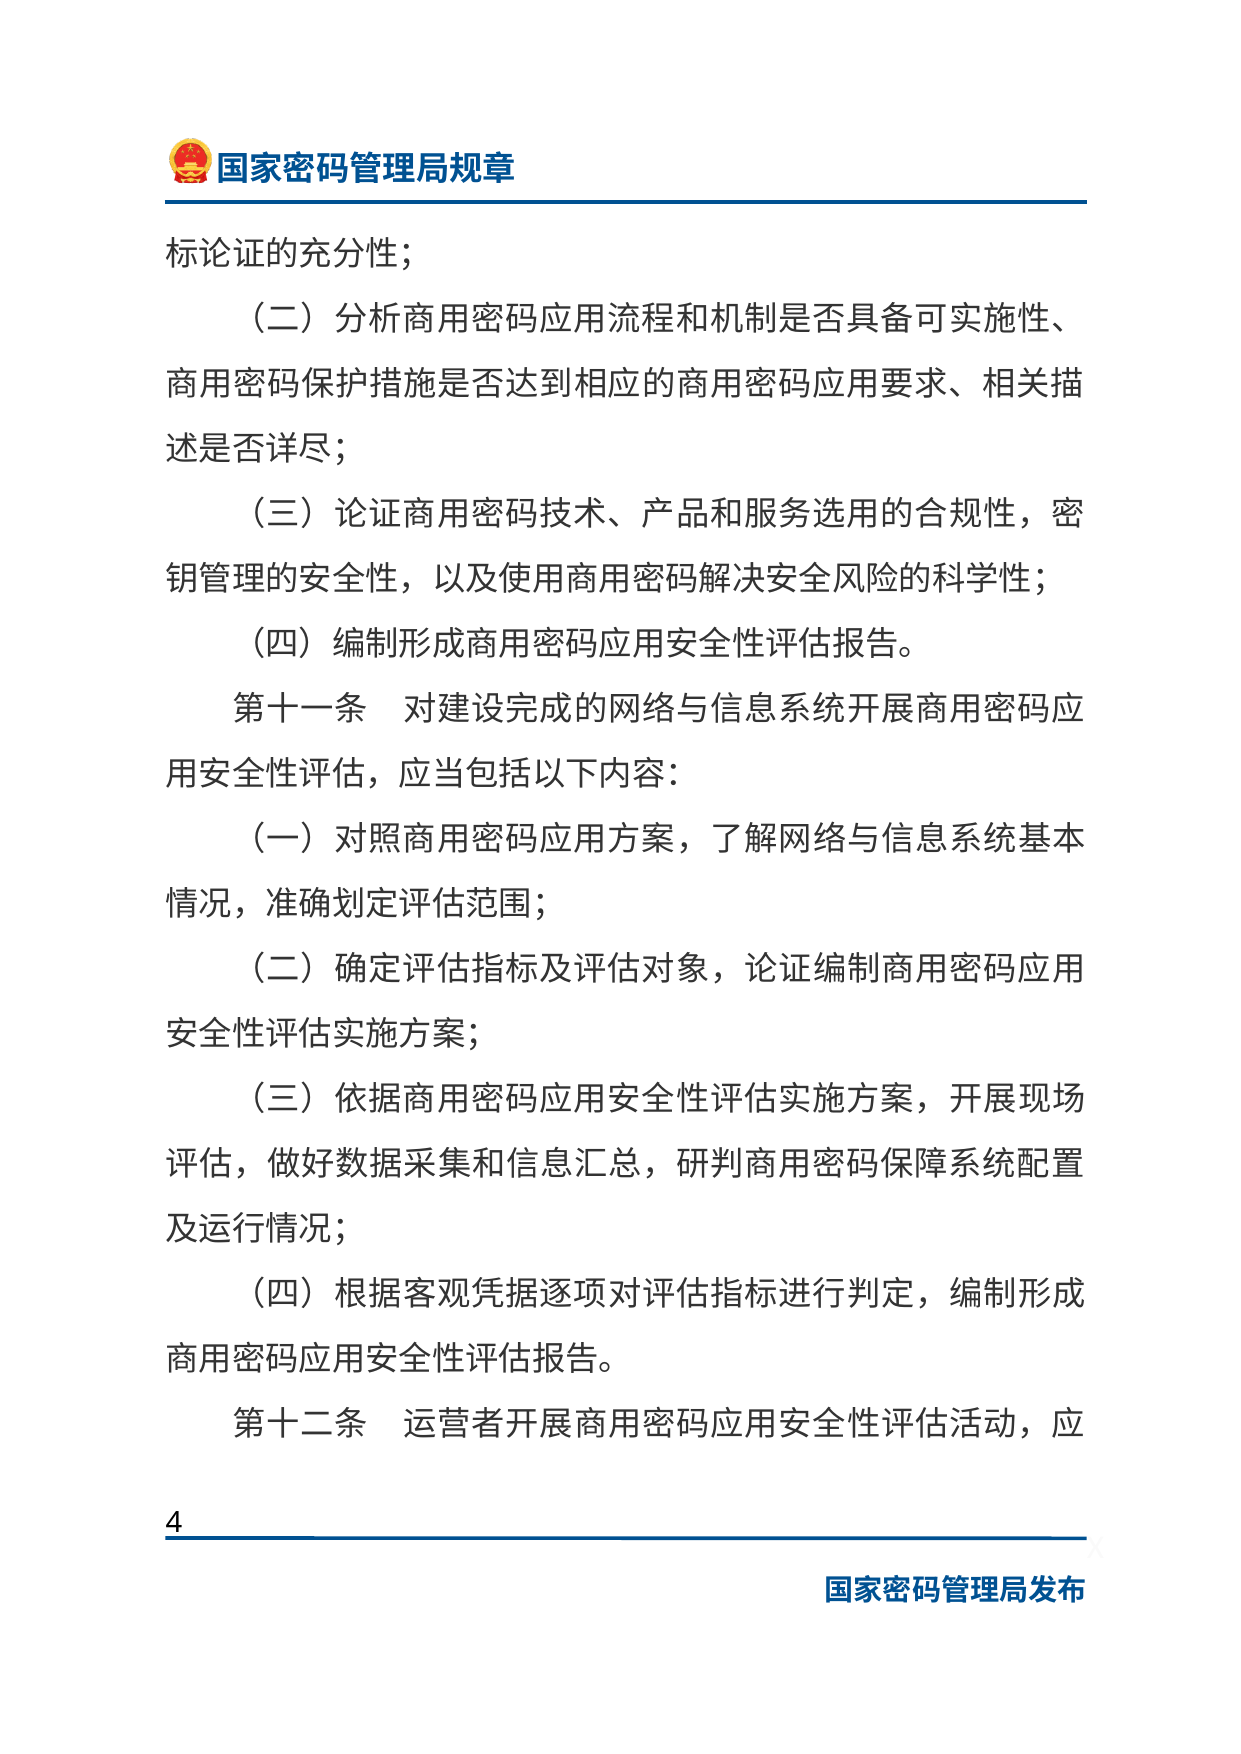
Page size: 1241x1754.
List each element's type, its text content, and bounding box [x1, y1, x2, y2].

text （三）论证商用密码技术、产品和服务选用的合规性，密钥管理的安全性，以及使用商用密码解决安全风险的科学性； [165, 479, 1087, 609]
text 第十二条 运营者开展商用密码应用安全性评估活动，应当遵守法律法规、标准规范要求，遵循客观实际、科学公正、诚实信用原则。委托商用密码检测机构开展商用密码应用安全性评估的，不得对评估结果施加不当影响，并应当提供以下支持： [165, 1389, 1087, 1454]
text （四）编制形成商用密码应用安全性评估报告。 [165, 609, 1087, 674]
picture [165, 136, 216, 187]
text （一）考量商用密码应用需求的全面性、合理性和针对性，对照相关标准规范选取适用指标的准确性，以及不适用指标论证的充分性； [165, 219, 1087, 284]
text （四）根据客观凭据逐项对评估指标进行判定，编制形成商用密码应用安全性评估报告。 [165, 1259, 1087, 1389]
text （三）依据商用密码应用安全性评估实施方案，开展现场评估，做好数据采集和信息汇总，研判商用密码保障系统配置及运行情况； [165, 1064, 1087, 1137]
text 第十一条 对建设完成的网络与信息系统开展商用密码应用安全性评估，应当包括以下内容： [165, 674, 1087, 804]
text （三）依据商用密码应用安全性评估实施方案，开展现场评估，做好数据采集和信息汇总，研判商用密码保障系统配置及运行情况； [165, 1185, 1087, 1259]
text （二）分析商用密码应用流程和机制是否具备可实施性、商用密码保护措施是否达到相应的商用密码应用要求、相关描述是否详尽； [165, 405, 1087, 479]
text （二）分析商用密码应用流程和机制是否具备可实施性、商用密码保护措施是否达到相应的商用密码应用要求、相关描述是否详尽； [165, 284, 1087, 357]
text （一）对照商用密码应用方案，了解网络与信息系统基本情况，准确划定评估范围； [165, 804, 1087, 934]
text （二）确定评估指标及评估对象，论证编制商用密码应用安全性评估实施方案； [165, 934, 1087, 1064]
